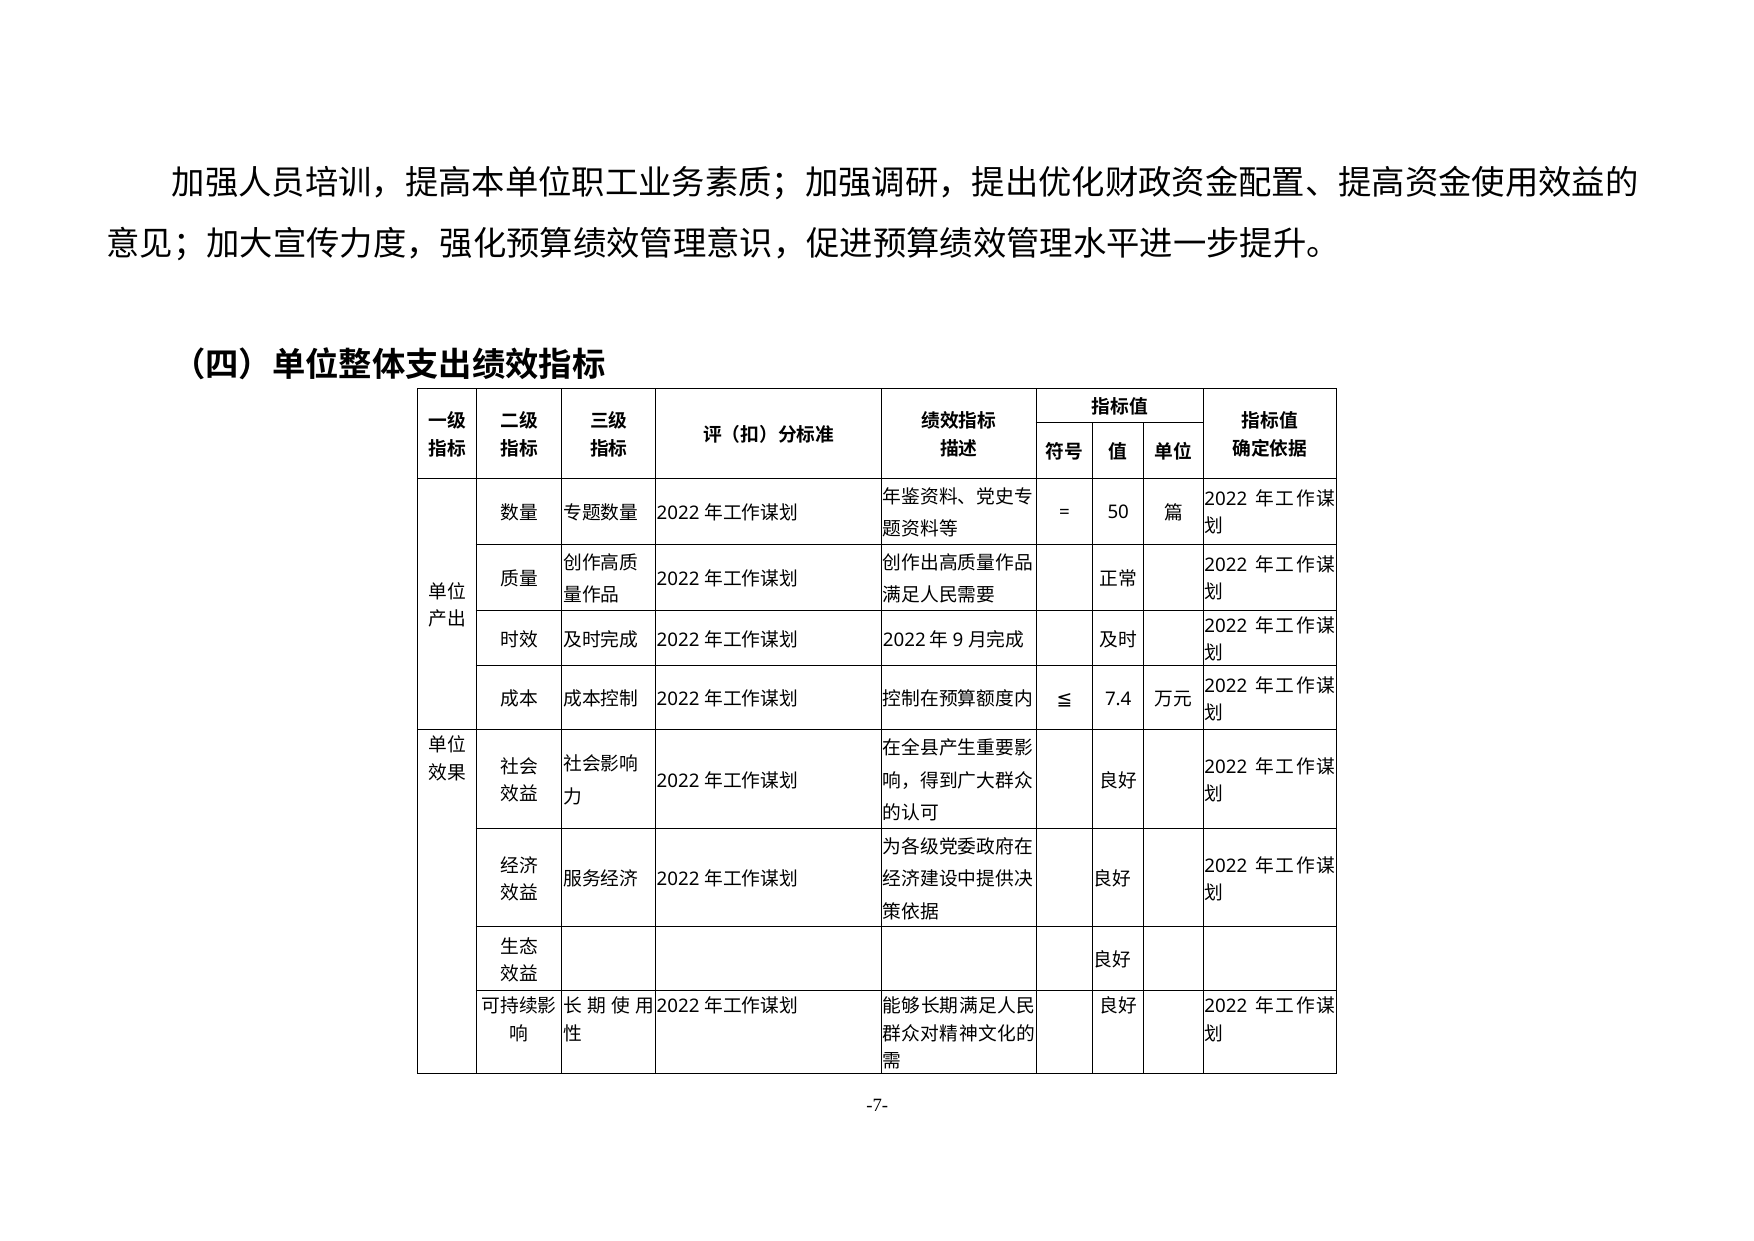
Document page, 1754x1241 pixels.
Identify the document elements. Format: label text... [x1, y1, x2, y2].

text 加强人员培训，提高本单位职工业务素质；加强调研，提出优化财政资金配置、提高资金使用效益的意见；加大宣传力度，强化预算绩效管理意识，促进预算绩效管理水平进一步提升。 [106, 146, 1648, 267]
table_cell 2022 年工作谋划 [656, 479, 881, 544]
table_cell 单位产出 [418, 479, 476, 729]
table_cell [562, 927, 655, 990]
table_cell 2022 年工作谋划 [656, 991, 881, 1073]
table_cell 正常 [1093, 545, 1143, 610]
table_cell 能够长期满足人民群众对精神文化的需 求 [882, 991, 1036, 1073]
table_cell 时效 [477, 611, 561, 665]
table_cell 2022 年工作谋划 [656, 829, 881, 926]
table_cell 2022 年工作谋划 [1204, 479, 1336, 544]
table_cell 万元 [1144, 666, 1203, 729]
table_cell 篇 [1144, 479, 1203, 544]
table_cell 良好 [1093, 730, 1143, 828]
table_cell 社会影响力 [562, 730, 655, 828]
table_cell 符号 [1037, 423, 1092, 478]
table_cell 2022 年工作谋划 [1204, 666, 1336, 729]
table_cell 数量 [477, 479, 561, 544]
table_cell 2022 年工作谋划 [656, 666, 881, 729]
table_cell [656, 927, 881, 990]
table_cell 长期使用性 [562, 991, 655, 1073]
table_header 二级 指标 [477, 389, 561, 478]
table_cell 创作高质量作品 [562, 545, 655, 610]
table_cell 良好 [1093, 927, 1143, 990]
text （四）单位整体支出绩效指标 [106, 328, 1648, 388]
table_cell 2022 年工作谋划 [1204, 611, 1336, 665]
table_cell [1037, 730, 1092, 828]
table_header 指标值 [1037, 389, 1203, 422]
table_header 一级指标 [418, 389, 476, 478]
table_cell 成本控制 [562, 666, 655, 729]
table_cell [882, 927, 1036, 990]
table_cell [1037, 545, 1092, 610]
table_cell [1144, 829, 1203, 926]
table_cell 及时 [1093, 611, 1143, 665]
table_cell 单位效果 [418, 730, 476, 1073]
table_header 评（扣）分标准 [656, 389, 881, 478]
table_cell 生态 效益 [477, 927, 561, 990]
table_cell 2022 年工作谋划 [656, 730, 881, 828]
table_cell 社会 效益 [477, 730, 561, 828]
table_cell ≦ [1037, 666, 1092, 729]
table_cell 2022年 9 月完成 [882, 611, 1036, 665]
table_cell 2022 年工作谋划 [656, 545, 881, 610]
table_cell 在全县产生重要影响，得到广大群众的认可 [882, 730, 1036, 828]
table_cell 单位 [1144, 423, 1203, 478]
table_cell [1144, 927, 1203, 990]
table_cell [1037, 611, 1092, 665]
table_cell 经济 效益 [477, 829, 561, 926]
table_cell [1037, 829, 1092, 926]
table_cell 控制在预算额度内 [882, 666, 1036, 729]
table_cell 50 [1093, 479, 1143, 544]
table_cell 良好 [1093, 829, 1143, 926]
table_cell 值 [1093, 423, 1143, 478]
table_header 绩效指标 描述 [882, 389, 1036, 478]
table_cell 服务经济 [562, 829, 655, 926]
table_cell 成本 [477, 666, 561, 729]
table_cell 质量 [477, 545, 561, 610]
table_cell 7.4 [1093, 666, 1143, 729]
table_cell 2022 年工作谋划 [1204, 829, 1336, 926]
table_cell 及时完成 [562, 611, 655, 665]
table_cell 2022 年工作谋划 [656, 611, 881, 665]
table_cell [1144, 545, 1203, 610]
table_cell [1037, 927, 1092, 990]
table_cell [1037, 991, 1092, 1073]
table_cell 可持续影响 [477, 991, 561, 1073]
table_cell 良好 [1093, 991, 1143, 1073]
table_cell 2022 年工作谋划 [1204, 730, 1336, 828]
table_cell = [1037, 479, 1092, 544]
table_cell [1144, 730, 1203, 828]
table_header 指标值 确定依据 [1204, 389, 1336, 478]
table_cell 专题数量 [562, 479, 655, 544]
table_header 三级 指标 [562, 389, 655, 478]
table_cell 2022 年工作谋划 [1204, 991, 1336, 1073]
table_cell 2022 年工作谋划 [1204, 545, 1336, 610]
table_cell 年鉴资料、党史专题资料等 [882, 479, 1036, 544]
table_cell [1144, 991, 1203, 1073]
table_cell 为各级党委政府在经济建设中提供决策依据 [882, 829, 1036, 926]
table_cell [1204, 927, 1336, 990]
table_cell [1144, 611, 1203, 665]
table_cell 创作出高质量作品满足人民需要 [882, 545, 1036, 610]
